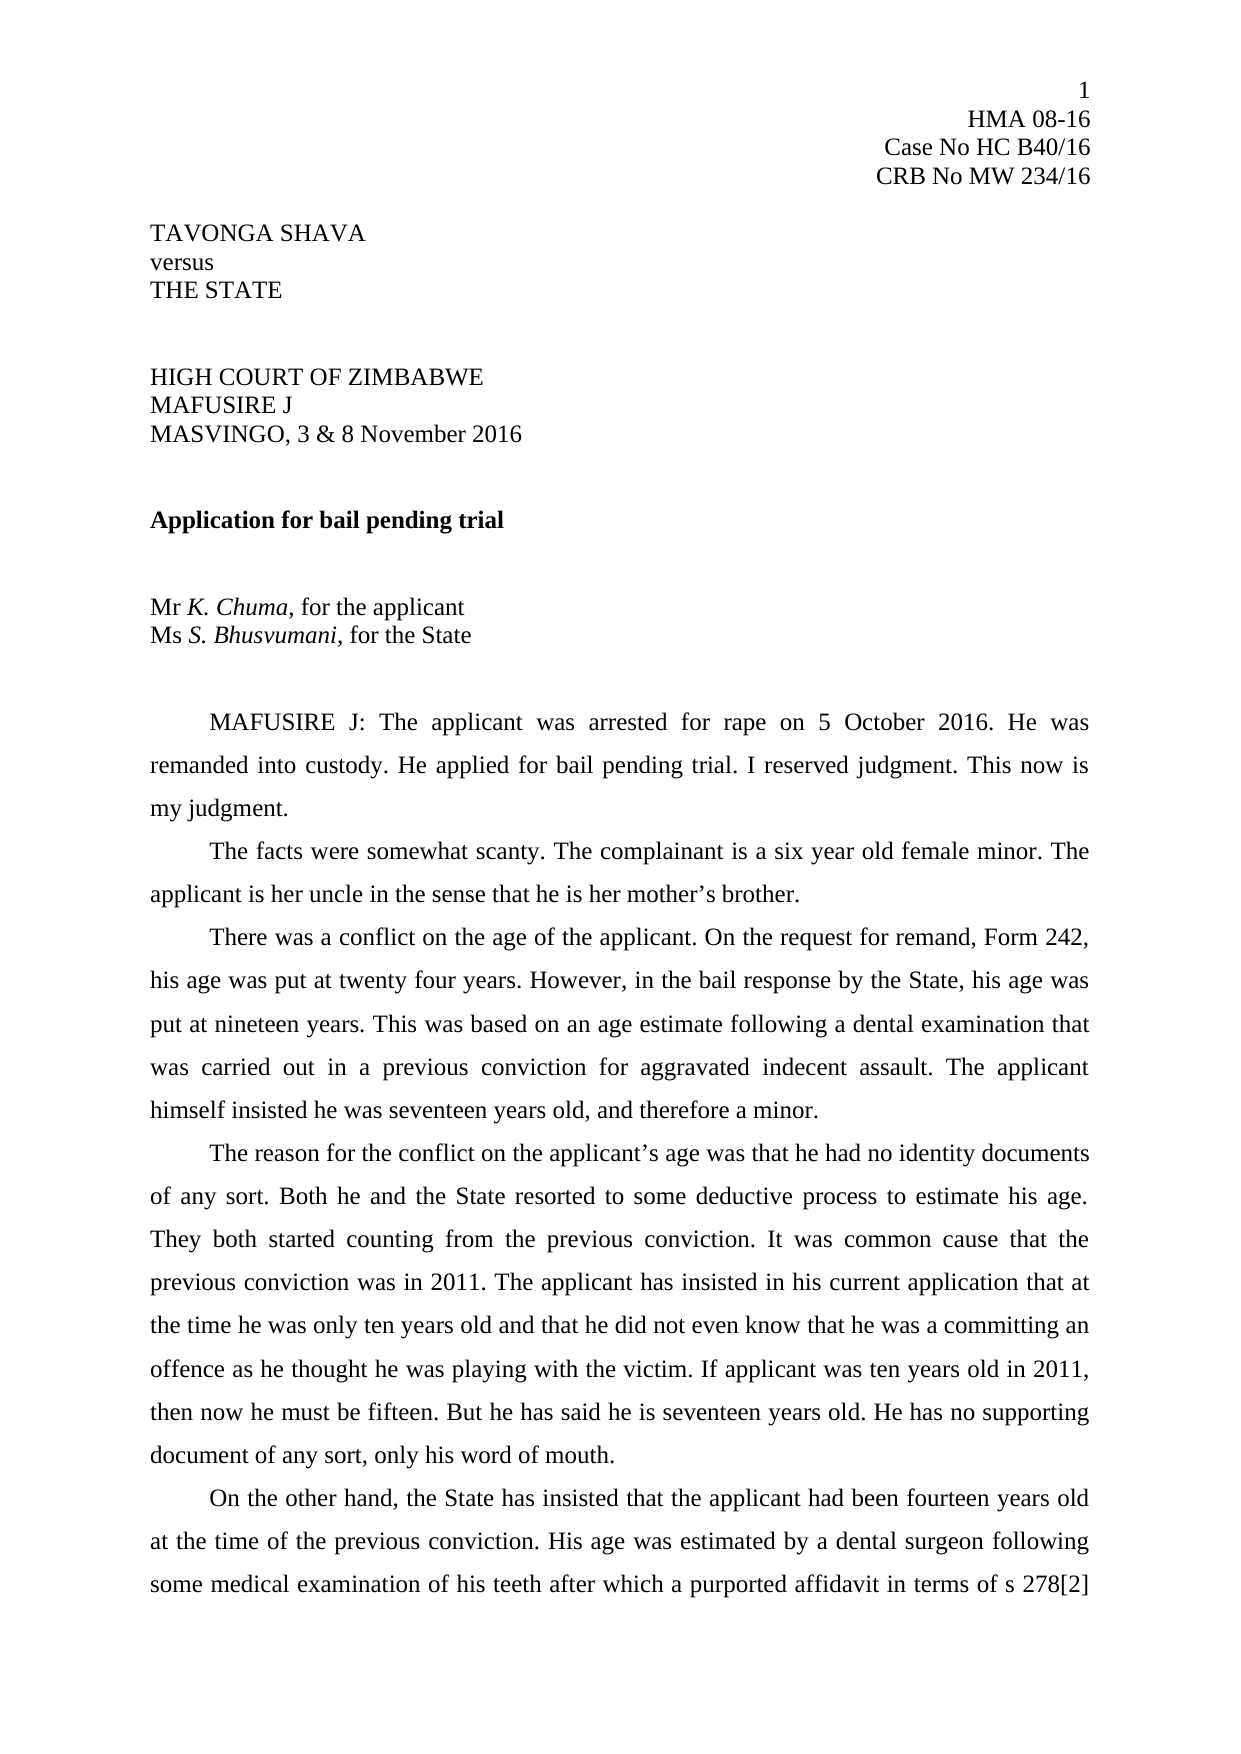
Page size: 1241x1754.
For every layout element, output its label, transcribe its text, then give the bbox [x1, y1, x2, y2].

text HIGH COURT OF ZIMBABWE [150, 362, 1090, 391]
text There was a conflict on the age of the applicant. On the request for remand, Form 242, his age was put at twenty four years. However, in the bail response by the State, his age was put at nineteen years. This was based on an age estimate following a dental examination that was carried out in a previous conviction for aggravated indecent assault. The applicant himself insisted he was seventeen years old, and therefore a minor. [150, 922, 1090, 1124]
text MAFUSIRE J [150, 391, 1090, 419]
text Application for bail pending trial [150, 506, 1090, 534]
text MAFUSIRE J: The applicant was arrested for rape on 5 October 2016. He was remanded into custody. He applied for bail pending trial. I reserved judgment. This now is my judgment. [150, 707, 1090, 822]
text versus [150, 247, 1090, 276]
text THE STATE [150, 276, 1090, 304]
text MASVINGO, 3 & 8 November 2016 [150, 419, 1090, 448]
text Mr K. Chuma, for the applicant [150, 592, 1090, 621]
text The facts were somewhat scanty. The complainant is a six year old female minor. The applicant is her uncle in the sense that he is her mother’s brother. [150, 836, 1090, 908]
text Ms S. Bhusvumani, for the State [150, 621, 1090, 649]
text TAVONGA SHAVA [150, 218, 1090, 247]
text The reason for the conflict on the applicant’s age was that he had no identity documents of any sort. Both he and the State resorted to some deductive process to estimate his age. They both started counting from the previous conviction. It was common cause that the previous conviction was in 2011. The applicant has insisted in his current application that at the time he was only ten years old and that he did not even know that he was a committing an offence as he thought he was playing with the victim. If applicant was ten years old in 2011, then now he must be fifteen. But he has said he is seventeen years old. He has no supporting document of any sort, only his word of mouth. [150, 1138, 1090, 1469]
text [150, 1483, 1090, 1598]
